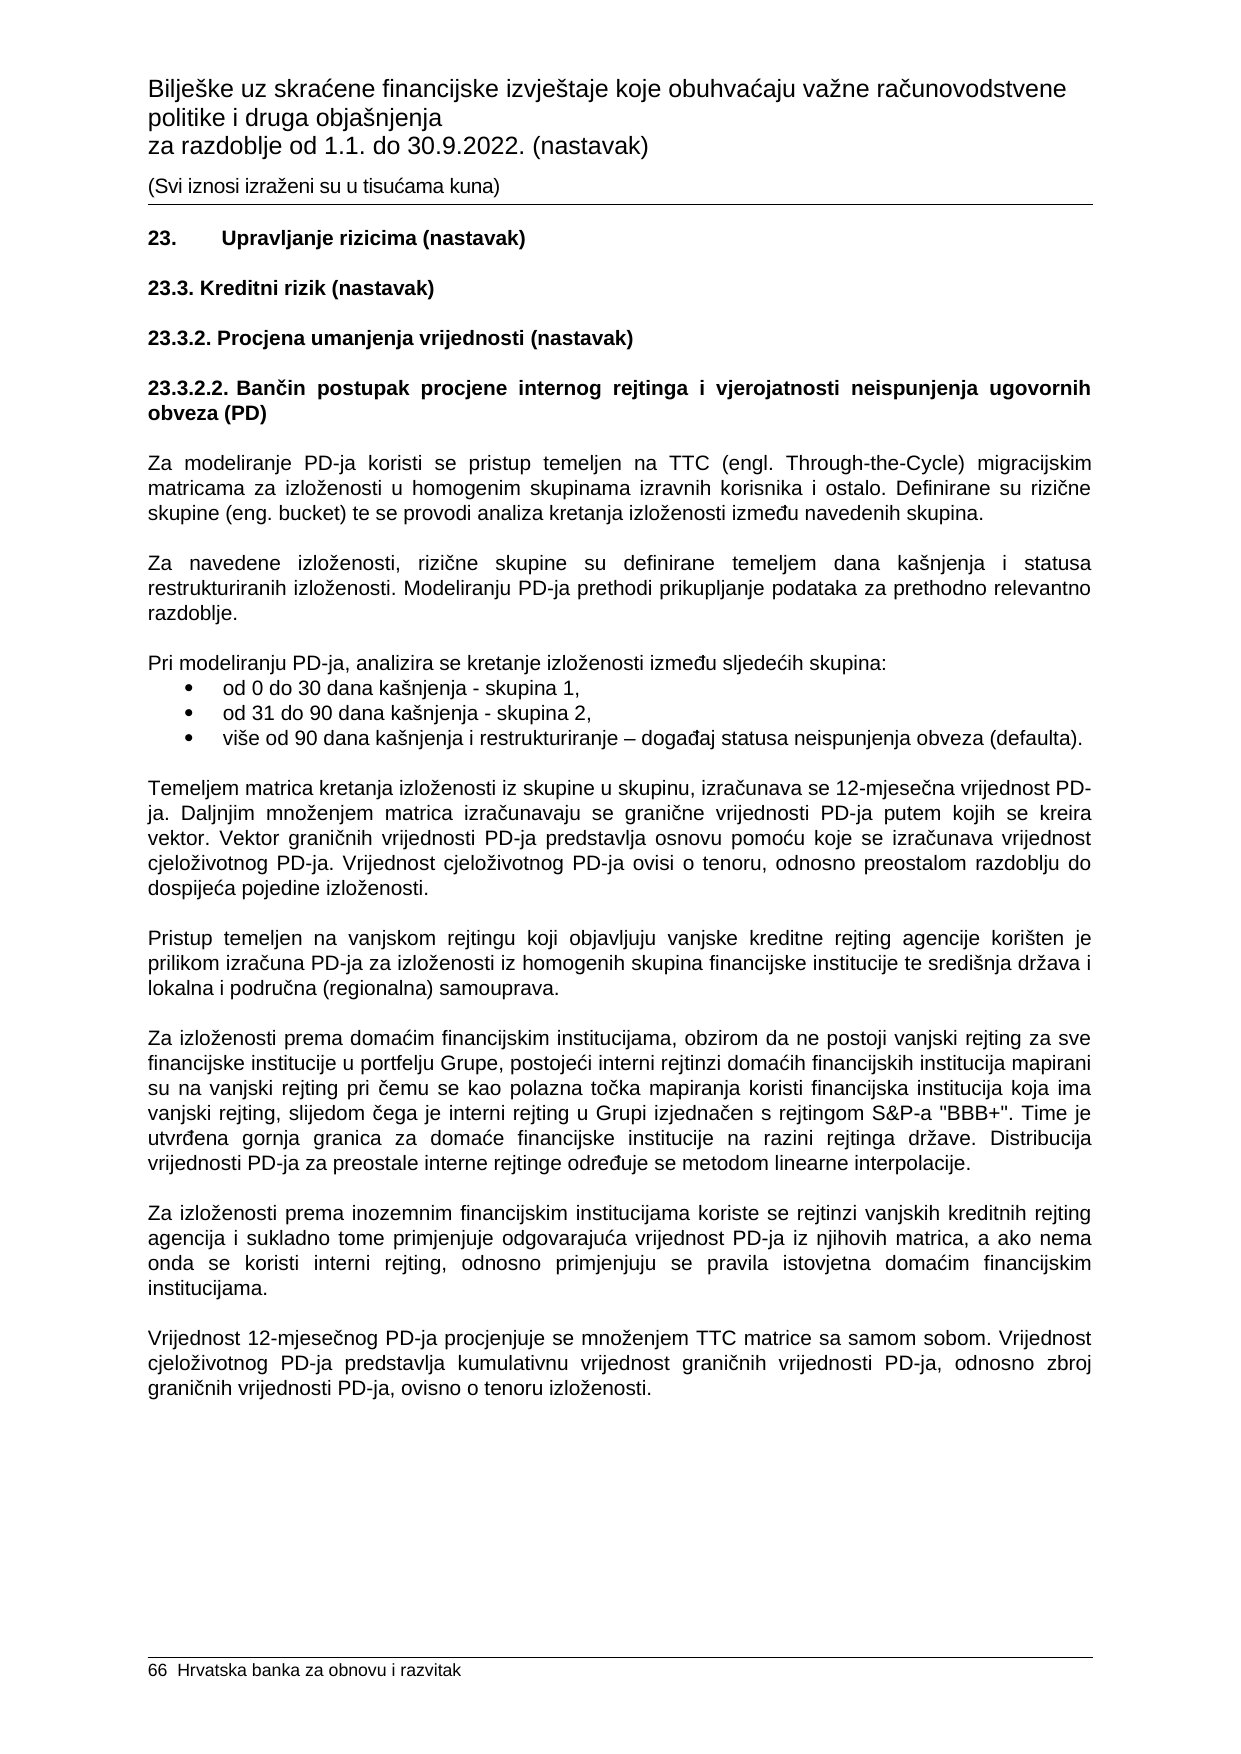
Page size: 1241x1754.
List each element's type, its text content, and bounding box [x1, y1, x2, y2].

list više od 90 dana kašnjenja i restrukturiranje – događaj statusa neispunjenja obveza (defaulta). [185, 725, 1093, 750]
text Pri modeliranju PD-ja, analizira se kretanje izloženosti između sljedećih skupina: [148, 650, 1093, 675]
text 23. Upravljanje rizicima (nastavak) [148, 225, 1093, 250]
text Vrijednost 12-mjesečnog PD-ja procjenjuje se množenjem TTC matrice sa samom sobom. Vrijednost cjeloživotnog PD-ja predstavlja kumulativnu vrijednost graničnih vrijednosti PD-ja, odnosno zbroj graničnih vrijednosti PD-ja, ovisno o tenoru izloženosti. [148, 1325, 1093, 1400]
text 23.3. Kreditni rizik (nastavak) [148, 275, 1093, 300]
text Temeljem matrica kretanja izloženosti iz skupine u skupinu, izračunava se 12-mjesečna vrijednost PD-ja. Daljnjim množenjem matrica izračunavaju se granične vrijednosti PD-ja putem kojih se kreira vektor. Vektor graničnih vrijednosti PD-ja predstavlja osnovu pomoću koje se izračunava vrijednost cjeloživotnog PD-ja. Vrijednost cjeloživotnog PD-ja ovisi o tenoru, odnosno preostalom razdoblju do dospijeća pojedine izloženosti. [148, 775, 1093, 900]
text Za izloženosti prema domaćim financijskim institucijama, obzirom da ne postoji vanjski rejting za sve financijske institucije u portfelju Grupe, postojeći interni rejtinzi domaćih financijskih institucija mapirani su na vanjski rejting pri čemu se kao polazna točka mapiranja koristi financijska institucija koja ima vanjski rejting, slijedom čega je interni rejting u Grupi izjednačen s rejtingom S&P-a "BBB+". Time je utvrđena gornja granica za domaće financijske institucije na razini rejtinga države. Distribucija vrijednosti PD-ja za preostale interne rejtinge određuje se metodom linearne interpolacije. [148, 1025, 1093, 1175]
text Pristup temeljen na vanjskom rejtingu koji objavljuju vanjske kreditne rejting agencije korišten je prilikom izračuna PD-ja za izloženosti iz homogenih skupina financijske institucije te središnja država i lokalna i područna (regionalna) samouprava. [148, 925, 1093, 1000]
text Za modeliranje PD-ja koristi se pristup temeljen na TTC (engl. Through-the-Cycle) migracijskim matricama za izloženosti u homogenim skupinama izravnih korisnika i ostalo. Definirane su rizične skupine (eng. bucket) te se provodi analiza kretanja izloženosti između navedenih skupina. [148, 450, 1093, 525]
text 23.3.2.2. Bančin postupak procjene internog rejtinga i vjerojatnosti neispunjenja ugovornih obveza (PD) [148, 375, 1093, 425]
list od 0 do 30 dana kašnjenja - skupina 1, [185, 675, 1093, 700]
text Za navedene izloženosti, rizične skupine su definirane temeljem dana kašnjenja i statusa restrukturiranih izloženosti. Modeliranju PD-ja prethodi prikupljanje podataka za prethodno relevantno razdoblje. [148, 550, 1093, 625]
text Za izloženosti prema inozemnim financijskim institucijama koriste se rejtinzi vanjskih kreditnih rejting agencija i sukladno tome primjenjuje odgovarajuća vrijednost PD-ja iz njihovih matrica, a ako nema onda se koristi interni rejting, odnosno primjenjuju se pravila istovjetna domaćim financijskim institucijama. [148, 1200, 1093, 1300]
text 23.3.2. Procjena umanjenja vrijednosti (nastavak) [148, 325, 1093, 350]
list od 31 do 90 dana kašnjenja - skupina 2, [185, 700, 1093, 725]
